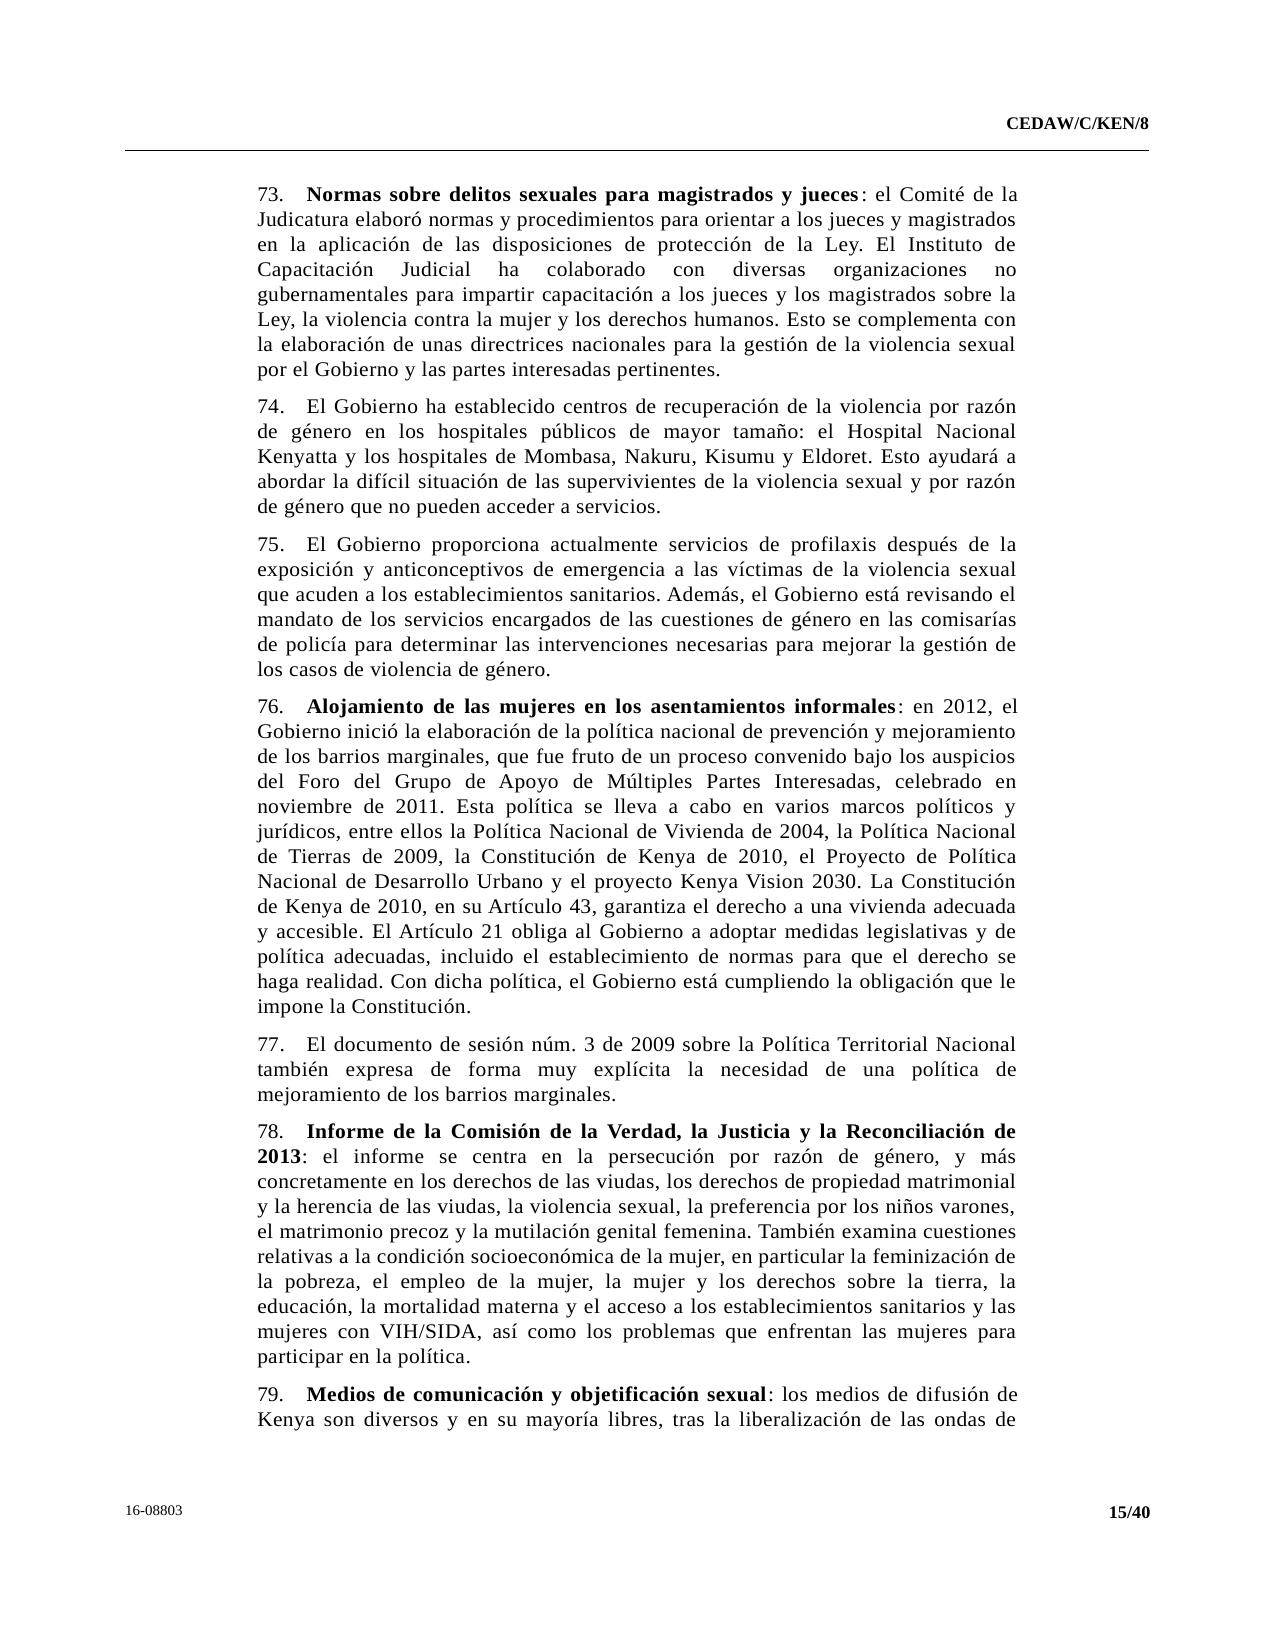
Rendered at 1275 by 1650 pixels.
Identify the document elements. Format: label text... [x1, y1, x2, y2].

list Alojamiento de las mujeres en los asentamientos informales: en 2012, el Gobierno inició la elaboración de la política nacional de prevención y mejoramiento de los barrios marginales, que fue fruto de un proceso convenido bajo los auspicios del Foro del Grupo de Apoyo de Múltiples Partes Interesadas, celebrado en noviembre de 2011. Esta política se lleva a cabo en varios marcos políticos y jurídicos, entre ellos la Política Nacional de Vivienda de 2004, la Política Nacional de Tierras de 2009, la Constitución de Kenya de 2010, el Proyecto de Política Nacional de Desarrollo Urbano y el proyecto Kenya Vision 2030. La Constitución de Kenya de 2010, en su Artículo 43, garantiza el derecho a una vivienda adecuada y accesible. El Artículo 21 obliga al Gobierno a adoptar medidas legislativas y de política adecuadas, incluido el establecimiento de normas para que el derecho se haga realidad. Con dicha política, el Gobierno está cumpliendo la obligación que le impone la Constitución. [257, 694, 1018, 1019]
list Normas sobre delitos sexuales para magistrados y jueces: el Comité de la Judicatura elaboró normas y procedimientos para orientar a los jueces y magistrados en la aplicación de las disposiciones de protección de la Ley. El Instituto de Capacitación Judicial ha colaborado con diversas organizaciones no gubernamentales para impartir capacitación a los jueces y los magistrados sobre la Ley, la violencia contra la mujer y los derechos humanos. Esto se complementa con la elaboración de unas directrices nacionales para la gestión de la violencia sexual por el Gobierno y las partes interesadas pertinentes. [257, 181, 1018, 381]
list El Gobierno proporciona actualmente servicios de profilaxis después de la exposición y anticonceptivos de emergencia a las víctimas de la violencia sexual que acuden a los establecimientos sanitarios. Además, el Gobierno está revisando el mandato de los servicios encargados de las cuestiones de género en las comisarías de policía para determinar las intervenciones necesarias para mejorar la gestión de los casos de violencia de género. [257, 531, 1018, 681]
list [257, 1381, 1018, 1431]
list Informe de la Comisión de la Verdad, la Justicia y la Reconciliación de 2013: el informe se centra en la persecución por razón de género, y más concretamente en los derechos de las viudas, los derechos de propiedad matrimonial y la herencia de las viudas, la violencia sexual, la preferencia por los niños varones, el matrimonio precoz y la mutilación genital femenina. También examina cuestiones relativas a la condición socioeconómica de la mujer, en particular la feminización de la pobreza, el empleo de la mujer, la mujer y los derechos sobre la tierra, la educación, la mortalidad materna y el acceso a los establecimientos sanitarios y las mujeres con VIH/SIDA, así como los problemas que enfrentan las mujeres para participar en la política. [257, 1119, 1018, 1369]
list El documento de sesión núm. 3 de 2009 sobre la Política Territorial Nacional también expresa de forma muy explícita la necesidad de una política de mejoramiento de los barrios marginales. [257, 1031, 1018, 1106]
list El Gobierno ha establecido centros de recuperación de la violencia por razón de género en los hospitales públicos de mayor tamaño: el Hospital Nacional Kenyatta y los hospitales de Mombasa, Nakuru, Kisumu y Eldoret. Esto ayudará a abordar la difícil situación de las supervivientes de la violencia sexual y por razón de género que no pueden acceder a servicios. [257, 394, 1018, 519]
